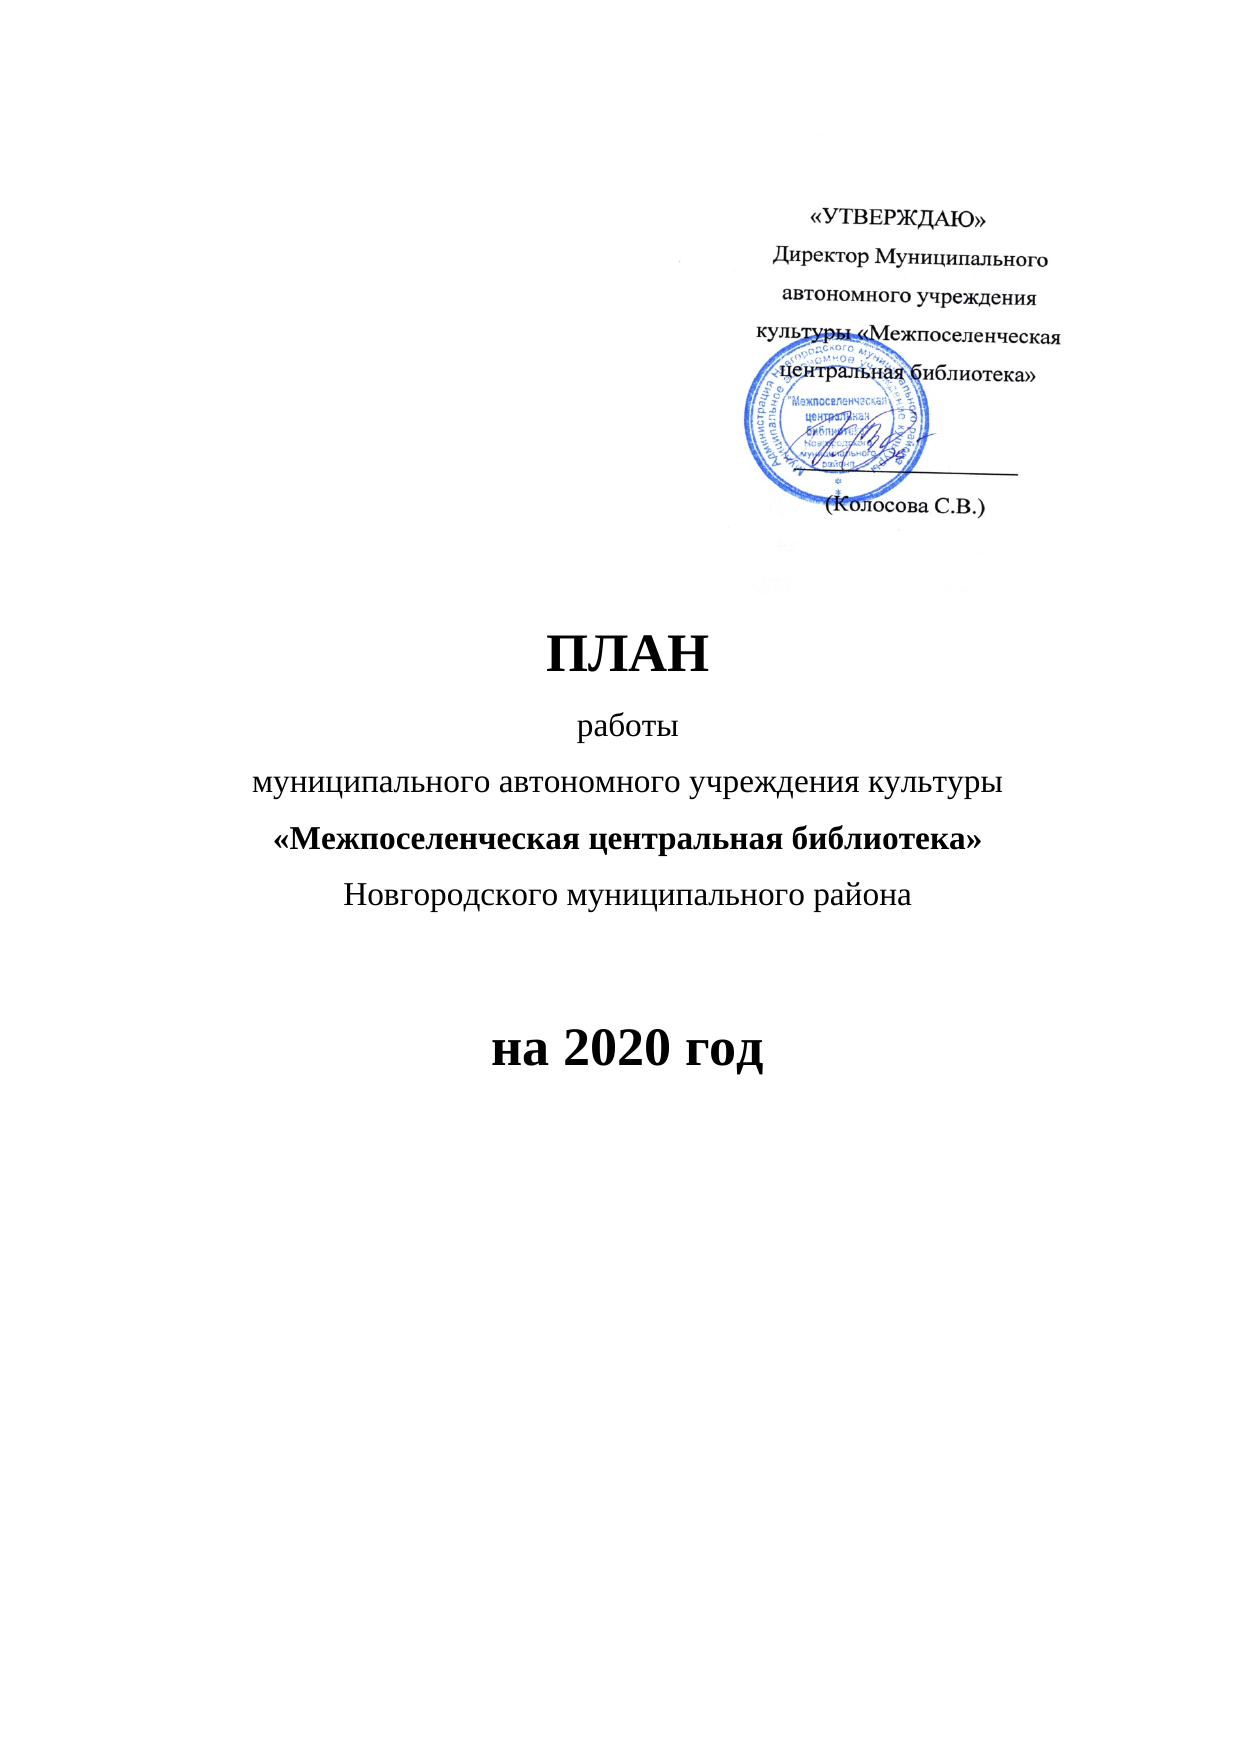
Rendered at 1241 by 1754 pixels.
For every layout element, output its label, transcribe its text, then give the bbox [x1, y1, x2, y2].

text муниципального автономного учреждения культуры [103, 762, 1152, 800]
text на 2020 год [103, 1015, 1152, 1078]
text работы [103, 705, 1152, 743]
text ПЛАН [103, 621, 1152, 683]
text Новгородского муниципального района [103, 875, 1152, 913]
text «Межпоселенческая центральная библиотека» [103, 818, 1152, 856]
picture [649, 122, 1152, 609]
